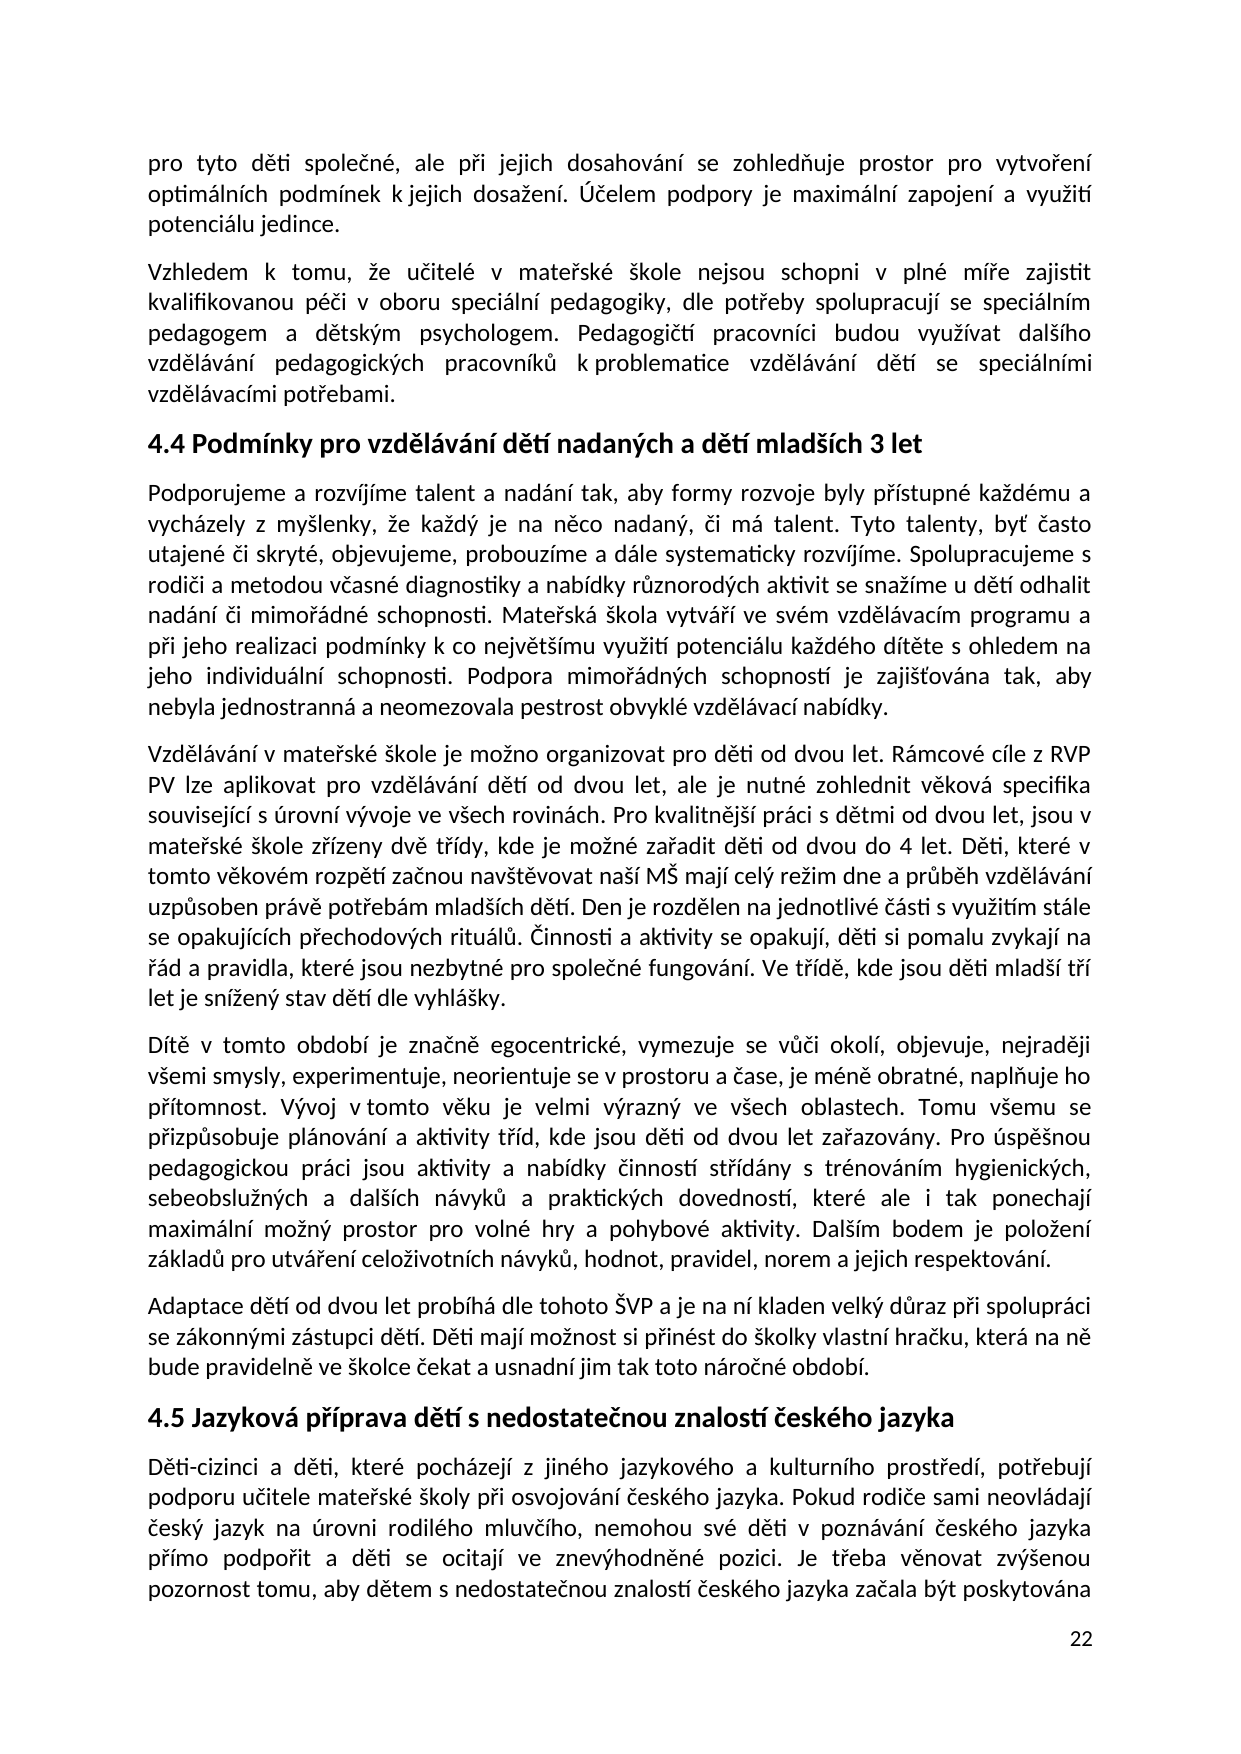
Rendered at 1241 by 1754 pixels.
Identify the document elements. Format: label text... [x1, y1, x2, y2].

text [148, 1451, 1093, 1603]
text Podporujeme a rozvíjíme talent a nadání tak, aby formy rozvoje byly přístupné každému a vycházely z myšlenky, že každý je na něco nadaný, či má talent. Tyto talenty, byť často utajené či skryté, objevujeme, probouzíme a dále systematicky rozvíjíme. Spolupracujeme s rodiči a metodou včasné diagnostiky a nabídky různorodých aktivit se snažíme u dětí odhalit nadání či mimořádné schopnosti. Mateřská škola vytváří ve svém vzdělávacím programu a při jeho realizaci podmínky k co největšímu využití potenciálu každého dítěte s ohledem na jeho individuální schopnosti. Podpora mimořádných schopností je zajišťována tak, aby nebyla jednostranná a neomezovala pestrost obvyklé vzdělávací nabídky. [148, 477, 1093, 722]
text 4.4 Podmínky pro vzdělávání dětí nadaných a dětí mladších 3 let [148, 425, 1093, 461]
text Adaptace dětí od dvou let probíhá dle tohoto ŠVP a je na ní kladen velký důraz při spolupráci se zákonnými zástupci dětí. Děti mají možnost si přinést do školky vlastní hračku, která na ně bude pravidelně ve školce čekat a usnadní jim tak toto náročné období. [148, 1290, 1093, 1382]
text 4.5 Jazyková příprava dětí s nedostatečnou znalostí českého jazyka [148, 1399, 1093, 1434]
text Vzdělávání v mateřské škole je možno organizovat pro děti od dvou let. Rámcové cíle z RVP PV lze aplikovat pro vzdělávání dětí od dvou let, ale je nutné zohlednit věková specifika související s úrovní vývoje ve všech rovinách. Pro kvalitnější práci s dětmi od dvou let, jsou v mateřské škole zřízeny dvě třídy, kde je možné zařadit děti od dvou do 4 let. Děti, které v tomto věkovém rozpětí začnou navštěvovat naší MŠ mají celý režim dne a průběh vzdělávání uzpůsoben právě potřebám mladších dětí. Den je rozdělen na jednotlivé části s využitím stále se opakujících přechodových rituálů. Činnosti a aktivity se opakují, děti si pomalu zvykají na řád a pravidla, které jsou nezbytné pro společné fungování. Ve třídě, kde jsou děti mladší tří let je snížený stav dětí dle vyhlášky. [148, 738, 1093, 1013]
text Dítě v tomto období je značně egocentrické, vymezuje se vůči okolí, objevuje, nejraději všemi smysly, experimentuje, neorientuje se v prostoru a čase, je méně obratné, naplňuje ho přítomnost. Vývoj v tomto věku je velmi výrazný ve všech oblastech. Tomu všemu se přizpůsobuje plánování a aktivity tříd, kde jsou děti od dvou let zařazovány. Pro úspěšnou pedagogickou práci jsou aktivity a nabídky činností střídány s trénováním hygienických, sebeobslužných a dalších návyků a praktických dovedností, které ale i tak ponechají maximální možný prostor pro volné hry a pohybové aktivity. Dalším bodem je položení základů pro utváření celoživotních návyků, hodnot, pravidel, norem a jejich respektování. [148, 1029, 1093, 1274]
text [148, 148, 1093, 239]
text Vzhledem k tomu, že učitelé v mateřské škole nejsou schopni v plné míře zajistit kvalifikovanou péči v oboru speciální pedagogiky, dle potřeby spolupracují se speciálním pedagogem a dětským psychologem. Pedagogičtí pracovníci budou využívat dalšího vzdělávání pedagogických pracovníků k problematice vzdělávání dětí se speciálními vzdělávacími potřebami. [148, 256, 1093, 408]
